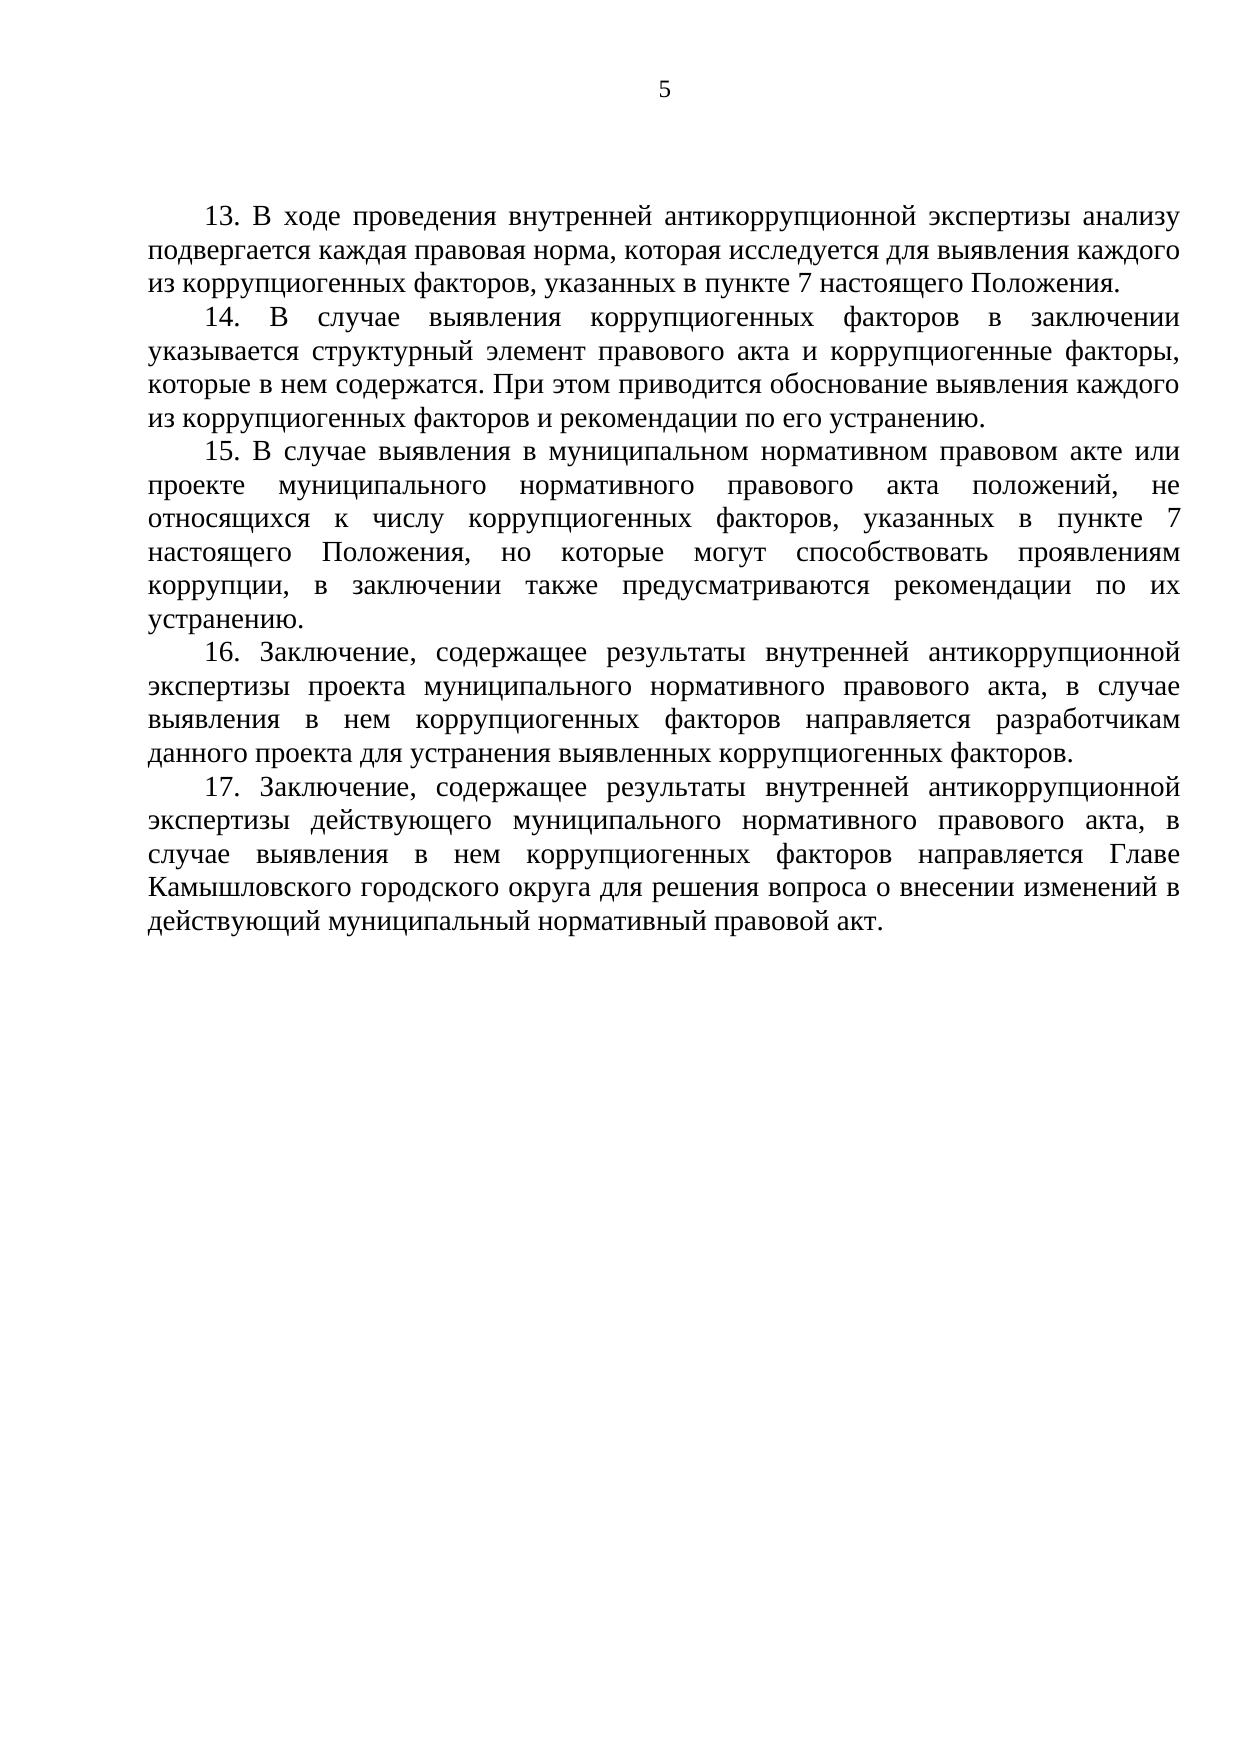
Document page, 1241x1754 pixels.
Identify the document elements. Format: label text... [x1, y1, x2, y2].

text 14. В случае выявления коррупциогенных факторов в заключении указывается структурный элемент правового акта и коррупциогенные факторы, которые в нем содержатся. При этом приводится обоснование выявления каждого из коррупциогенных факторов и рекомендации по его устранению. [148, 299, 1181, 433]
text 17. Заключение, содержащее результаты внутренней антикоррупционной экспертизы действующего муниципального нормативного правового акта, в случае выявления в нем коррупциогенных факторов направляется Главе Камышловского городского округа для решения вопроса о внесении изменений в действующий муниципальный нормативный правовой акт. [148, 769, 1181, 936]
text 13. В ходе проведения внутренней антикоррупционной экспертизы анализу подвергается каждая правовая норма, которая исследуется для выявления каждого из коррупциогенных факторов, указанных в пункте 7 настоящего Положения. [148, 198, 1181, 299]
text 15. В случае выявления в муниципальном нормативном правовом акте или проекте муниципального нормативного правового акта положений, не относящихся к числу коррупциогенных факторов, указанных в пункте 7 настоящего Положения, но которые могут способствовать проявлениям коррупции, в заключении также предусматриваются рекомендации по их устранению. [148, 433, 1181, 634]
text 16. Заключение, содержащее результаты внутренней антикоррупционной экспертизы проекта муниципального нормативного правового акта, в случае выявления в нем коррупциогенных факторов направляется разработчикам данного проекта для устранения выявленных коррупциогенных факторов. [148, 634, 1181, 769]
